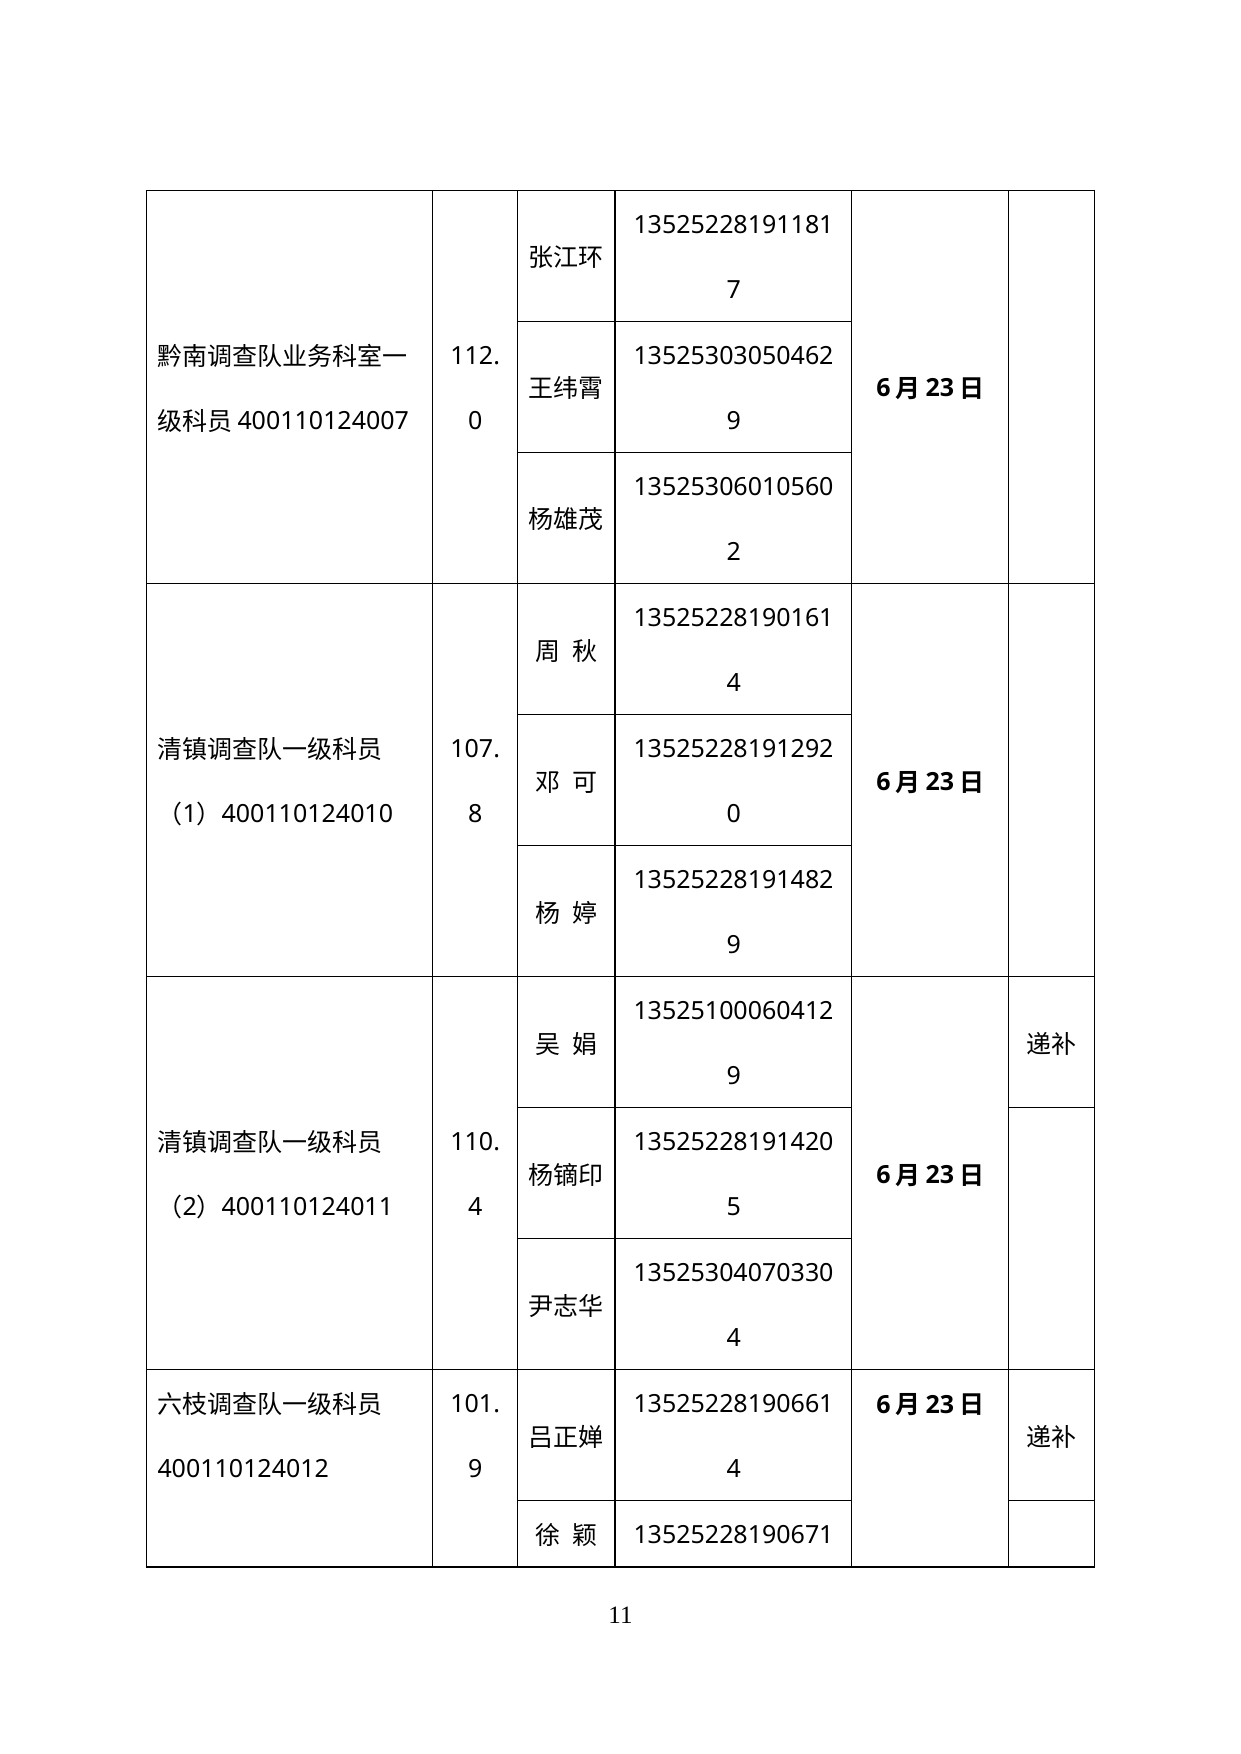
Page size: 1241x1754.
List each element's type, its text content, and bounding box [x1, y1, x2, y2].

table_cell 清镇调查队一级科员（2）400110124011 [147, 977, 432, 1369]
table_cell 135251000604129 [616, 977, 851, 1107]
table_cell 徐 颖 [518, 1501, 614, 1566]
table_cell 6月23日 [852, 1370, 1008, 1566]
table_cell 107.8 [433, 584, 517, 976]
table_cell 110.4 [433, 977, 517, 1369]
table_cell 112.0 [433, 191, 517, 583]
table_cell 邓 可 [518, 715, 614, 845]
table_cell 黔南调查队业务科室一级科员400110124007 [147, 191, 432, 583]
table_cell 6月23日 [852, 584, 1008, 976]
table_cell 135252281912920 [616, 715, 851, 845]
table_cell 135252281901614 [616, 584, 851, 714]
table_cell 吴 娟 [518, 977, 614, 1107]
table_cell 6月23日 [852, 977, 1008, 1369]
table_cell 吕正婵 [518, 1370, 614, 1500]
table_cell [1009, 1501, 1094, 1566]
table_cell 杨 婷 [518, 846, 614, 976]
table_cell 135252281914205 [616, 1108, 851, 1238]
table_cell 周 秋 [518, 584, 614, 714]
table_cell 135253060105602 [616, 453, 851, 583]
table_cell 尹志华 [518, 1239, 614, 1369]
table_cell 6月23日 [852, 191, 1008, 583]
table_cell 六枝调查队一级科员400110124012 [147, 1370, 432, 1566]
table_cell [1009, 584, 1094, 976]
table_cell 135252281906614 [616, 1370, 851, 1500]
table_cell 递补 [1009, 977, 1094, 1107]
table_cell 135252281911817 [616, 191, 851, 321]
table_cell [1009, 191, 1094, 583]
table_cell 135252281914829 [616, 846, 851, 976]
table_cell 张江环 [518, 191, 614, 321]
table_cell 递补 [1009, 1370, 1094, 1500]
table_cell 王纬霄 [518, 322, 614, 452]
table_cell 杨雄茂 [518, 453, 614, 583]
table_cell 101.9 [433, 1370, 517, 1566]
table_cell 杨镝印 [518, 1108, 614, 1238]
table_cell 135253030504629 [616, 322, 851, 452]
table_cell 135253040703304 [616, 1239, 851, 1369]
table_cell 135252281906718 [616, 1501, 851, 1566]
table_cell [1009, 1108, 1094, 1369]
table_cell 清镇调查队一级科员（1）400110124010 [147, 584, 432, 976]
